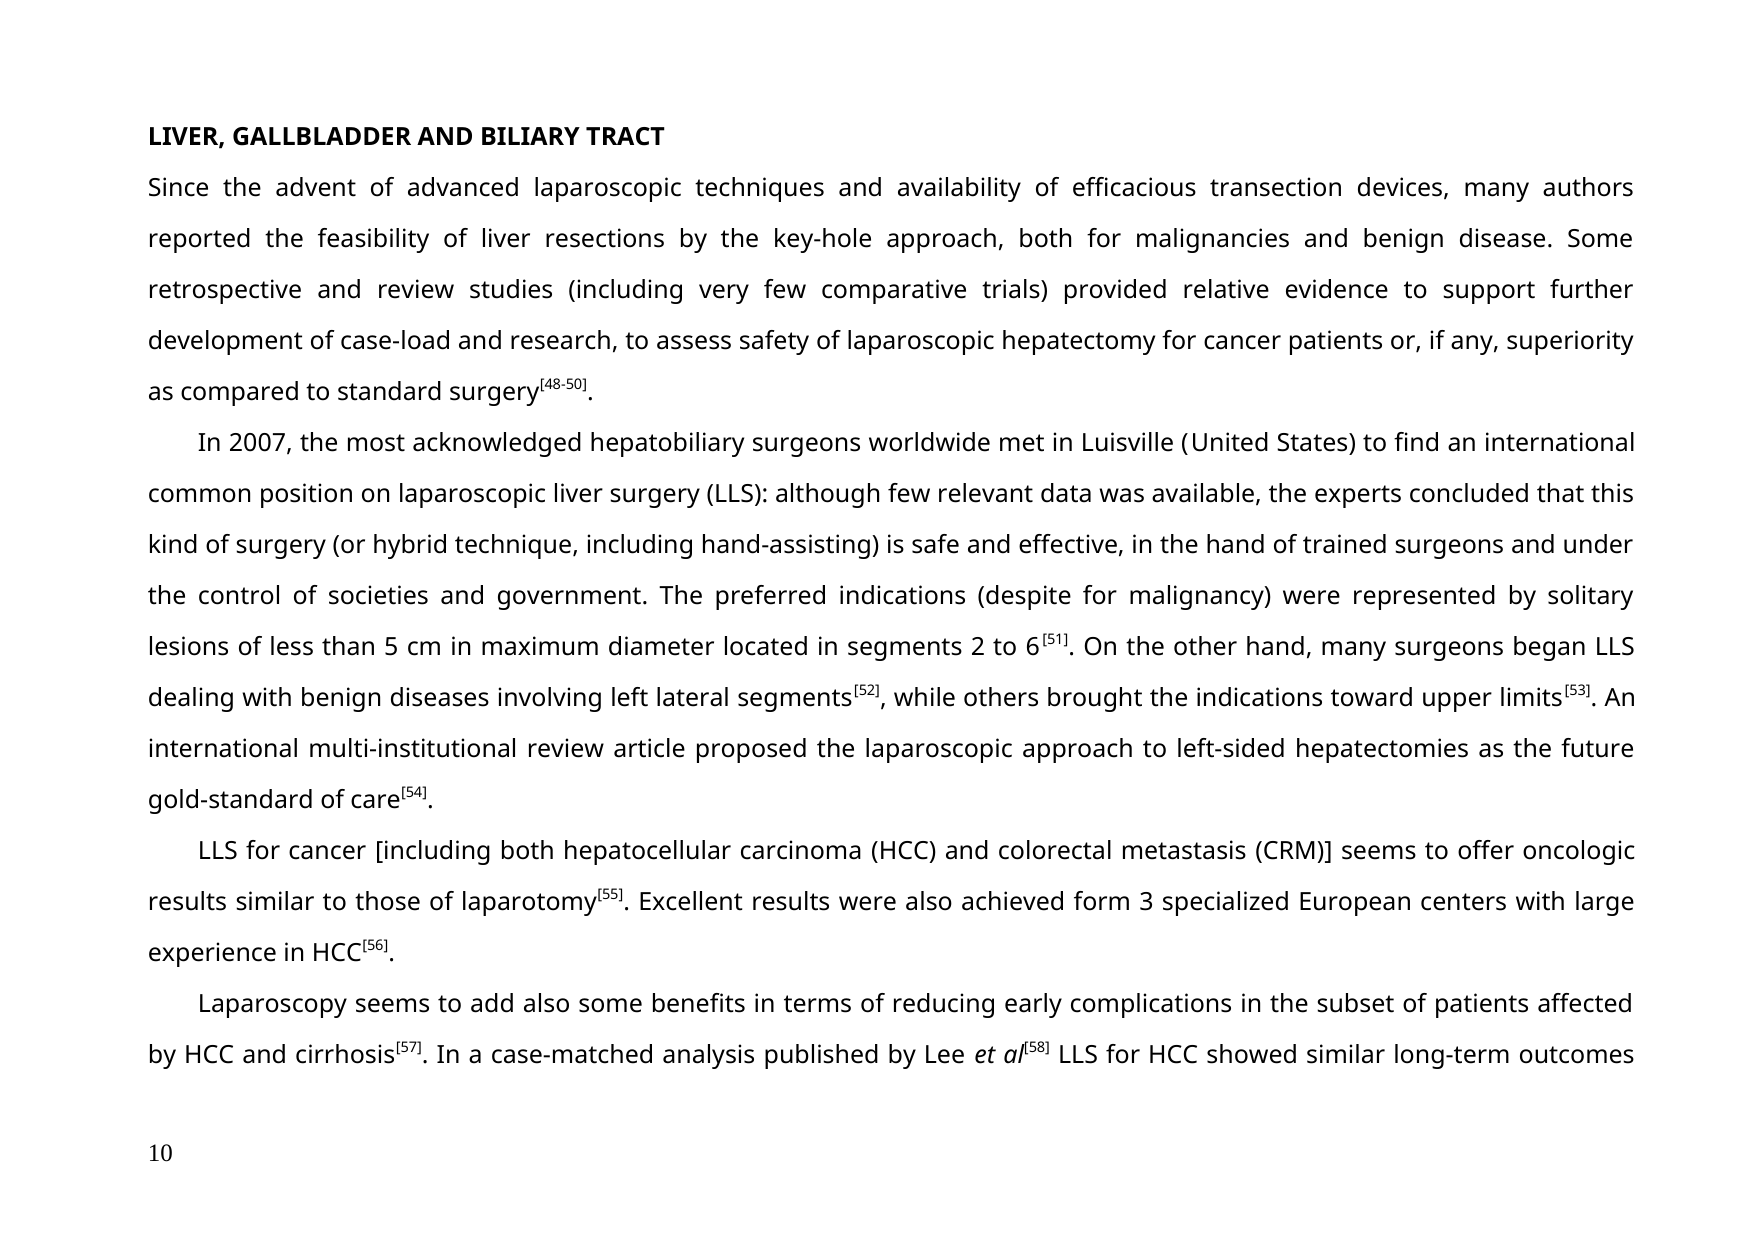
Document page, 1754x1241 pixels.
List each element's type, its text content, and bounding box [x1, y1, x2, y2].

text In 2007, the most acknowledged hepatobiliary surgeons worldwide met in Luisville (United States) to find an international common position on laparoscopic liver surgery (LLS): although few relevant data was available, the experts concluded that this kind of surgery (or hybrid technique, including hand-assisting) is safe and effective, in the hand of trained surgeons and under the control of societies and government. The preferred indications (despite for malignancy) were represented by solitary lesions of less than 5 cm in maximum diameter located in segments 2 to 6[51]. On the other hand, many surgeons began LLS dealing with benign diseases involving left lateral segments[52], while others brought the indications toward upper limits[53]. An international multi-institutional review article proposed the laparoscopic approach to left-sided hepatectomies as the future gold-standard of care[54]. [148, 424, 1636, 816]
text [148, 986, 1636, 1071]
text Liver, gallbladder and biliary tract [148, 118, 1636, 152]
text Since the advent of advanced laparoscopic techniques and availability of efficacious transection devices, many authors reported the feasibility of liver resections by the key-hole approach, both for malignancies and benign disease. Some retrospective and review studies (including very few comparative trials) provided relative evidence to support further development of case-load and research, to assess safety of laparoscopic hepatectomy for cancer patients or, if any, superiority as compared to standard surgery[48-50]. [148, 169, 1636, 407]
text LLS for cancer [including both hepatocellular carcinoma (HCC) and colorectal metastasis (CRM)] seems to offer oncologic results similar to those of laparotomy[55]. Excellent results were also achieved form 3 specialized European centers with large experience in HCC[56]. [148, 833, 1636, 969]
